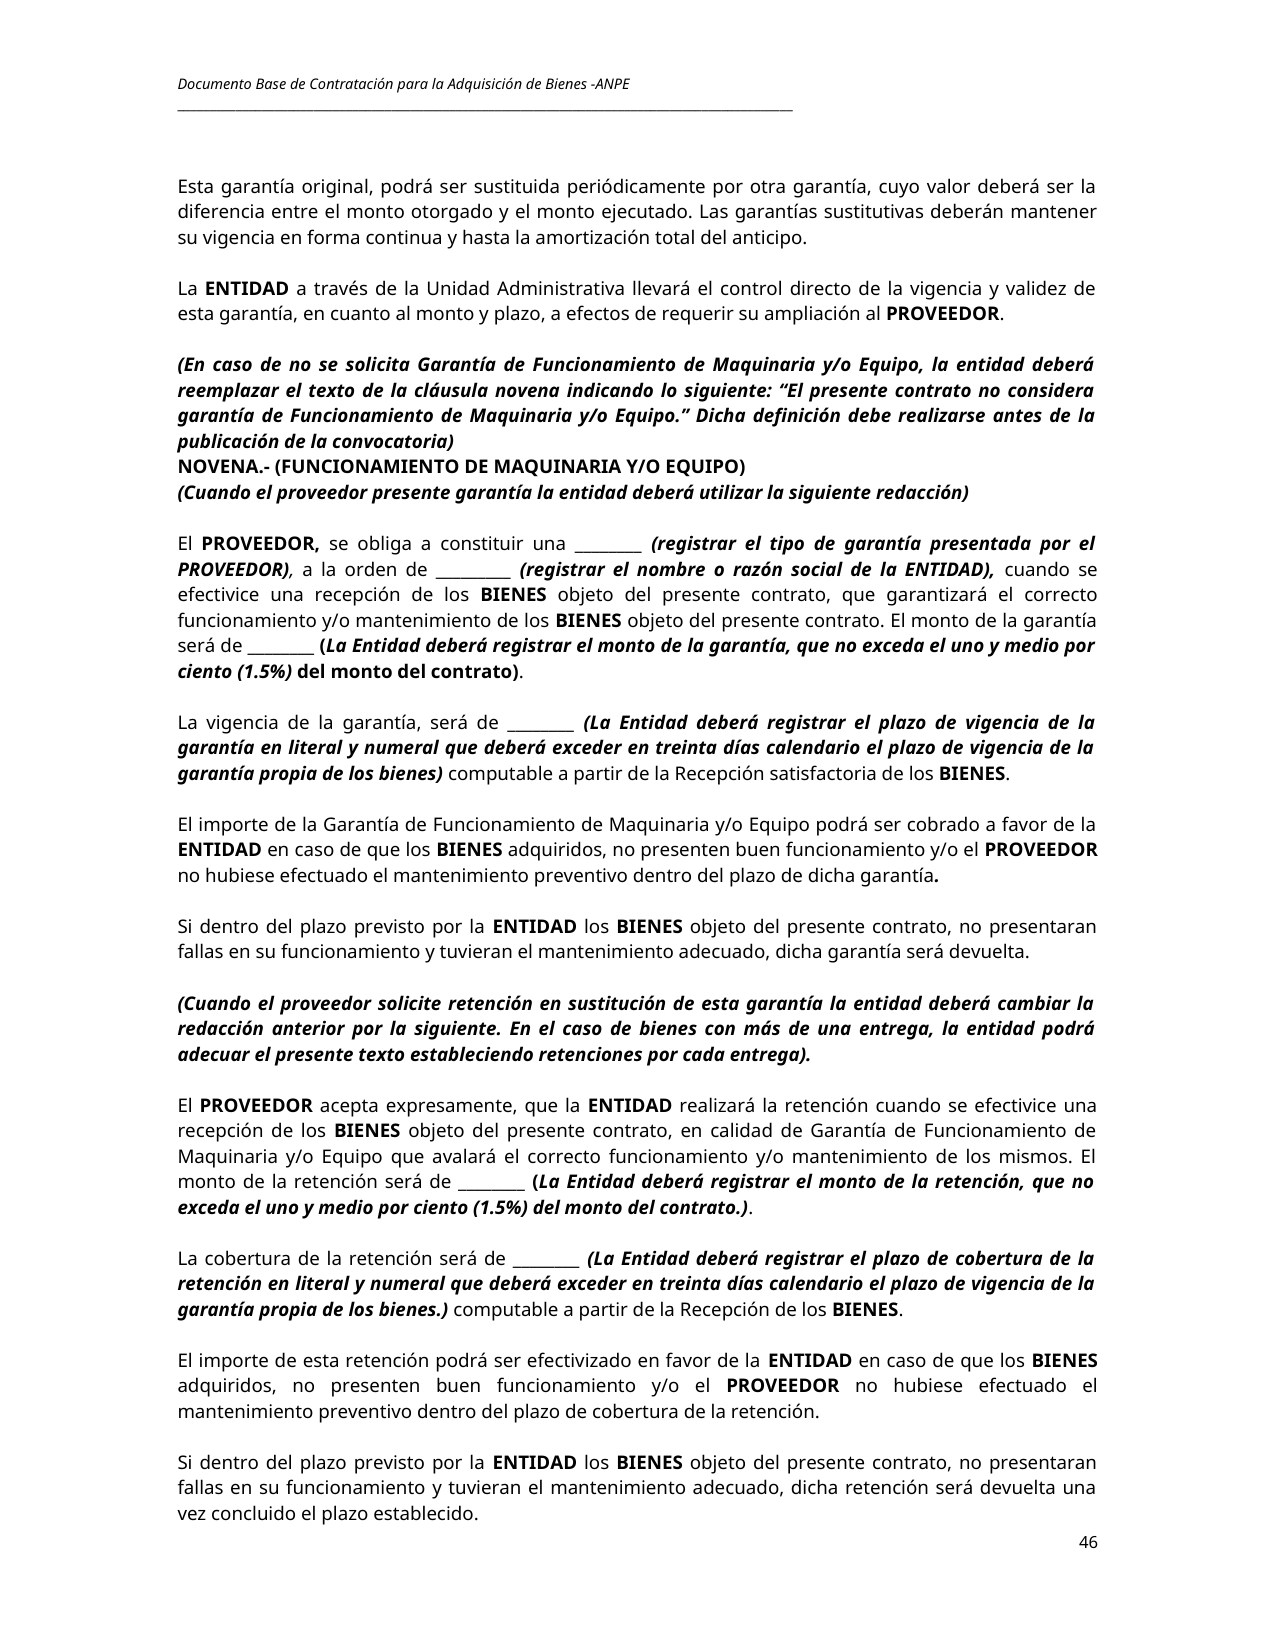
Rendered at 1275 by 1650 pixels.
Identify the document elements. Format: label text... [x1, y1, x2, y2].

text La ENTIDAD a través de la Unidad Administrativa llevará el control directo de la vigencia y validez de esta garantía, en cuanto al monto y plazo, a efectos de requerir su ampliación al PROVEEDOR. [177, 275, 1098, 326]
text El importe de la Garantía de Funcionamiento de Maquinaria y/o Equipo podrá ser cobrado a favor de la ENTIDAD en caso de que los BIENES adquiridos, no presenten buen funcionamiento y/o el PROVEEDOR no hubiese efectuado el mantenimiento preventivo dentro del plazo de dicha garantía. [177, 811, 1098, 888]
text Si dentro del plazo previsto por la ENTIDAD los BIENES objeto del presente contrato, no presentaran fallas en su funcionamiento y tuvieran el mantenimiento adecuado, dicha garantía será devuelta. [177, 913, 1098, 964]
text El importe de esta retención podrá ser efectivizado en favor de la ENTIDAD en caso de que los BIENES adquiridos, no presenten buen funcionamiento y/o el PROVEEDOR no hubiese efectuado el mantenimiento preventivo dentro del plazo de cobertura de la retención. [177, 1347, 1098, 1424]
text Esta garantía original, podrá ser sustituida periódicamente por otra garantía, cuyo valor deberá ser la diferencia entre el monto otorgado y el monto ejecutado. Las garantías sustitutivas deberán mantener su vigencia en forma continua y hasta la amortización total del anticipo. [177, 173, 1098, 250]
text El PROVEEDOR acepta expresamente, que la ENTIDAD realizará la retención cuando se efectivice una recepción de los BIENES objeto del presente contrato, en calidad de Garantía de Funcionamiento de Maquinaria y/o Equipo que avalará el correcto funcionamiento y/o mantenimiento de los mismos. El monto de la retención será de ________ (La Entidad deberá registrar el monto de la retención, que no exceda el uno y medio por ciento (1.5%) del monto del contrato.). [177, 1092, 1098, 1219]
text La cobertura de la retención será de ________ (La Entidad deberá registrar el plazo de cobertura de la retención en literal y numeral que deberá exceder en treinta días calendario el plazo de vigencia de la garantía propia de los bienes.) computable a partir de la Recepción de los BIENES. [177, 1245, 1098, 1322]
text El PROVEEDOR, se obliga a constituir una ________ (registrar el tipo de garantía presentada por el PROVEEDOR), a la orden de _________ (registrar el nombre o razón social de la ENTIDAD), cuando se efectivice una recepción de los BIENES objeto del presente contrato, que garantizará el correcto funcionamiento y/o mantenimiento de los BIENES objeto del presente contrato. El monto de la garantía será de ________ (La Entidad deberá registrar el monto de la garantía, que no exceda el uno y medio por ciento (1.5%) del monto del contrato). [177, 530, 1098, 683]
text (Cuando el proveedor presente garantía la entidad deberá utilizar la siguiente redacción) [177, 479, 1098, 505]
text (En caso de no se solicita Garantía de Funcionamiento de Maquinaria y/o Equipo, la entidad deberá reemplazar el texto de la cláusula novena indicando lo siguiente: “El presente contrato no considera garantía de Funcionamiento de Maquinaria y/o Equipo.” Dicha definición debe realizarse antes de la publicación de la convocatoria) [177, 352, 1098, 454]
text (Cuando el proveedor solicite retención en sustitución de esta garantía la entidad deberá cambiar la redacción anterior por la siguiente. En el caso de bienes con más de una entrega, la entidad podrá adecuar el presente texto estableciendo retenciones por cada entrega). [177, 990, 1098, 1066]
text La vigencia de la garantía, será de ________ (La Entidad deberá registrar el plazo de vigencia de la garantía en literal y numeral que deberá exceder en treinta días calendario el plazo de vigencia de la garantía propia de los bienes) computable a partir de la Recepción satisfactoria de los BIENES. [177, 709, 1098, 786]
text NOVENA.- (FUNCIONAMIENTO DE MAQUINARIA Y/O EQUIPO) [177, 454, 1098, 479]
text Si dentro del plazo previsto por la ENTIDAD los BIENES objeto del presente contrato, no presentaran fallas en su funcionamiento y tuvieran el mantenimiento adecuado, dicha retención será devuelta una vez concluido el plazo establecido. [177, 1449, 1098, 1526]
